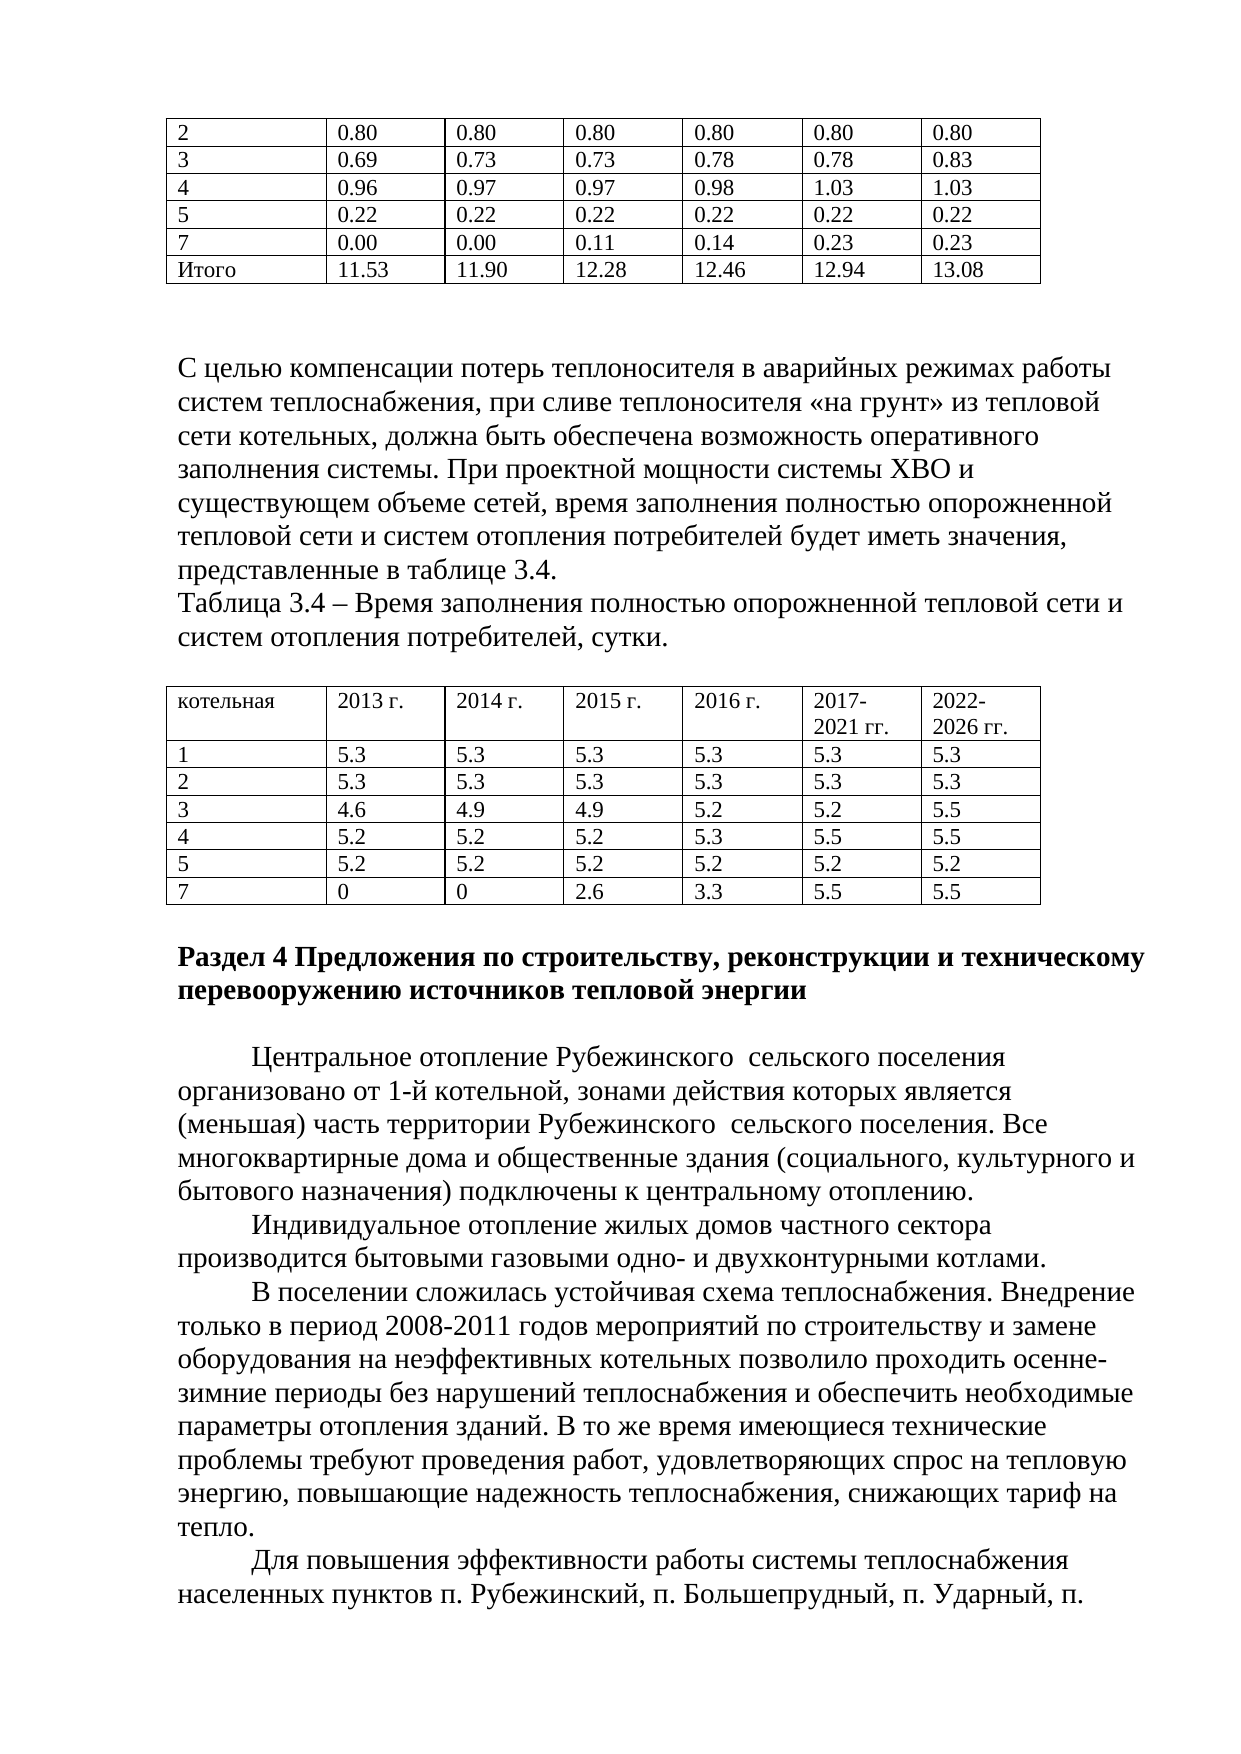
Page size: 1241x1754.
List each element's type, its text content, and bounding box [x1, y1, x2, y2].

table_cell 5.3 [327, 741, 444, 767]
table_cell 5.3 [803, 741, 921, 767]
table_cell 3 [167, 796, 326, 822]
table_header 2016 г. [683, 687, 802, 740]
table_cell 5.2 [683, 850, 802, 877]
table_cell 0.69 [327, 147, 444, 173]
table_header 2017-2021 гг. [803, 687, 921, 740]
table_cell 0.96 [327, 174, 444, 200]
table_header 2015 г. [564, 687, 682, 740]
text В поселении сложилась устойчивая схема теплоснабжения. Внедрение только в период 2008-2011 годов мероприятий по строительству и замене оборудования на неэффективных котельных позволило проходить осенне-зимние периоды без нарушений теплоснабжения и обеспечить необходимые параметры отопления зданий. В то же время имеющиеся технические проблемы требуют проведения работ, удовлетворяющих спрос на тепловую энергию, повышающие надежность теплоснабжения, снижающих тариф на тепло. [177, 1274, 1152, 1542]
table_cell 0.78 [683, 147, 802, 173]
table_cell 1.03 [803, 174, 921, 200]
table_cell 3.3 [683, 878, 802, 904]
table_cell 0.14 [683, 229, 802, 255]
table_cell 5.2 [327, 850, 444, 877]
table_cell 0.00 [446, 229, 563, 255]
table_cell 0.80 [683, 119, 802, 146]
table_header 2014 г. [446, 687, 563, 740]
text Индивидуальное отопление жилых домов частного сектора производится бытовыми газовыми одно- и двухконтурными котлами. [177, 1207, 1152, 1274]
table_cell 0.78 [803, 147, 921, 173]
text Таблица 3.4 – Время заполнения полностью опорожненной тепловой сети и систем отопления потребителей, сутки. [177, 585, 1152, 652]
table_cell 5.2 [446, 850, 563, 877]
table_cell 1.03 [922, 174, 1040, 200]
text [177, 1542, 1152, 1609]
table_cell 0.80 [446, 119, 563, 146]
table_cell 5.2 [922, 850, 1040, 877]
table_cell 4.9 [446, 796, 563, 822]
table_cell 0.97 [446, 174, 563, 200]
table_header котельная [167, 687, 326, 740]
table_cell 5.3 [446, 768, 563, 794]
table_cell 11.90 [446, 256, 563, 282]
table_cell 2 [167, 768, 326, 794]
table_cell 5.3 [564, 768, 682, 794]
table_cell Итого [167, 256, 326, 282]
table_cell 0.80 [803, 119, 921, 146]
table_cell 5.2 [564, 850, 682, 877]
table_cell 5.2 [446, 823, 563, 849]
table_cell 5.2 [564, 823, 682, 849]
table_cell 5.5 [803, 823, 921, 849]
table_cell 5.3 [803, 768, 921, 794]
table_cell 12.28 [564, 256, 682, 282]
table_cell 12.94 [803, 256, 921, 282]
table_cell 0.97 [564, 174, 682, 200]
table_cell 5.3 [683, 768, 802, 794]
table_cell 0.22 [446, 201, 563, 228]
table_cell 5.5 [922, 796, 1040, 822]
table_cell 0.23 [803, 229, 921, 255]
table_cell 0.11 [564, 229, 682, 255]
table_cell 5.3 [446, 741, 563, 767]
table_cell 7 [167, 878, 326, 904]
table_cell 3 [167, 147, 326, 173]
table_cell 5.3 [564, 741, 682, 767]
table_cell 0 [327, 878, 444, 904]
table_cell 0.80 [327, 119, 444, 146]
table_cell 1 [167, 741, 326, 767]
table_cell 4 [167, 823, 326, 849]
table_cell 4.9 [564, 796, 682, 822]
table_cell 5.3 [922, 741, 1040, 767]
table_cell 13.08 [922, 256, 1040, 282]
table_header 2022-2026 гг. [922, 687, 1040, 740]
table_cell 0.22 [327, 201, 444, 228]
table_cell 5.2 [803, 796, 921, 822]
table_cell 0 [446, 878, 563, 904]
table_cell 12.46 [683, 256, 802, 282]
table_cell 0.23 [922, 229, 1040, 255]
table_cell 4 [167, 174, 326, 200]
table_cell 5 [167, 850, 326, 877]
table_cell 4.6 [327, 796, 444, 822]
text С целью компенсации потерь теплоносителя в аварийных режимах работы систем теплоснабжения, при сливе теплоносителя «на грунт» из тепловой сети котельных, должна быть обеспечена возможность оперативного заполнения системы. При проектной мощности системы ХВО и существующем объеме сетей, время заполнения полностью опорожненной тепловой сети и систем отопления потребителей будет иметь значения, представленные в таблице 3.4. [177, 351, 1152, 585]
table_cell 0.22 [803, 201, 921, 228]
table_cell 5.2 [803, 850, 921, 877]
table_cell 0.73 [446, 147, 563, 173]
table_cell 5.3 [683, 741, 802, 767]
table_cell 0.83 [922, 147, 1040, 173]
table_cell 5.2 [683, 796, 802, 822]
table_cell 5.3 [683, 823, 802, 849]
table_cell 0.80 [564, 119, 682, 146]
table_cell 5.5 [803, 878, 921, 904]
table_header 2013 г. [327, 687, 444, 740]
table_cell 0.22 [683, 201, 802, 228]
table_cell 0.22 [564, 201, 682, 228]
table_cell 0.00 [327, 229, 444, 255]
table_cell 5.5 [922, 823, 1040, 849]
table_cell 2 [167, 119, 326, 146]
text Раздел 4 Предложения по строительству, реконструкции и техническому перевооружению источников тепловой энергии [177, 939, 1152, 1006]
table_cell 5.5 [922, 878, 1040, 904]
table_cell 5.2 [327, 823, 444, 849]
table_cell 0.80 [922, 119, 1040, 146]
table_cell 0.98 [683, 174, 802, 200]
table_cell 5 [167, 201, 326, 228]
table_cell 0.73 [564, 147, 682, 173]
table_cell 11.53 [327, 256, 444, 282]
table_cell 2.6 [564, 878, 682, 904]
table_cell 5.3 [327, 768, 444, 794]
text Центральное отопление Рубежинского сельского поселения организовано от 1-й котельной, зонами действия которых является (меньшая) часть территории Рубежинского сельского поселения. Все многоквартирные дома и общественные здания (социального, культурного и бытового назначения) подключены к центральному отоплению. [177, 1039, 1152, 1207]
table_cell 0.22 [922, 201, 1040, 228]
table_cell 7 [167, 229, 326, 255]
table_cell 5.3 [922, 768, 1040, 794]
